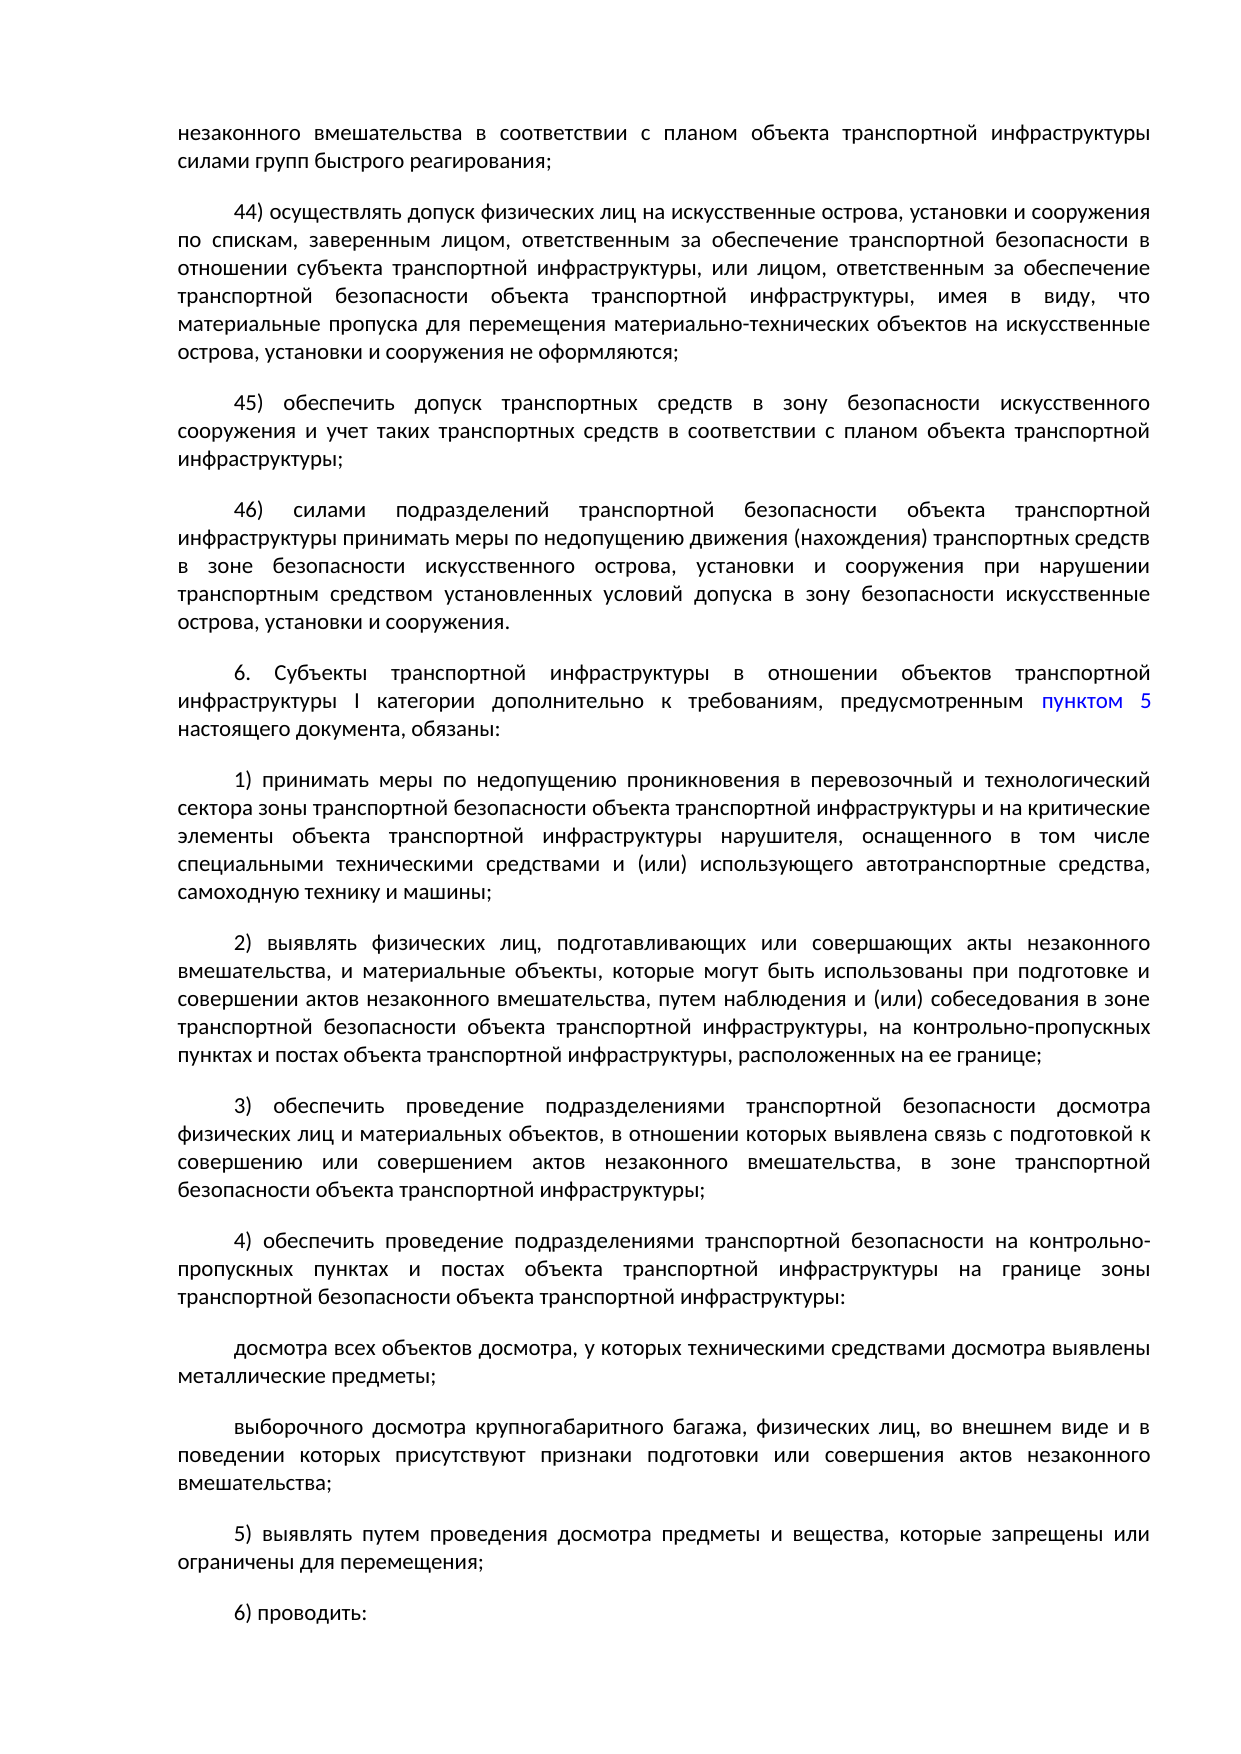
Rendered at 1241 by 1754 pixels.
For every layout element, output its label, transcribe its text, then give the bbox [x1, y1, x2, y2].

text досмотра всех объектов досмотра, у которых техническими средствами досмотра выявлены металлические предметы; [177, 1333, 1152, 1389]
text 6. Субъекты транспортной инфраструктуры в отношении объектов транспортной инфраструктуры I категории дополнительно к требованиям, предусмотренным пунктом 5 настоящего документа, обязаны: [177, 658, 1152, 742]
text выборочного досмотра крупногабаритного багажа, физических лиц, во внешнем виде и в поведении которых присутствуют признаки подготовки или совершения актов незаконного вмешательства; [177, 1412, 1152, 1496]
text 6) проводить: [177, 1598, 1152, 1626]
text 3) обеспечить проведение подразделениями транспортной безопасности досмотра физических лиц и материальных объектов, в отношении которых выявлена связь с подготовкой к совершению или совершением актов незаконного вмешательства, в зоне транспортной безопасности объекта транспортной инфраструктуры; [177, 1091, 1152, 1203]
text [177, 118, 1152, 174]
text 44) осуществлять допуск физических лиц на искусственные острова, установки и сооружения по спискам, заверенным лицом, ответственным за обеспечение транспортной безопасности в отношении субъекта транспортной инфраструктуры, или лицом, ответственным за обеспечение транспортной безопасности объекта транспортной инфраструктуры, имея в виду, что материальные пропуска для перемещения материально-технических объектов на искусственные острова, установки и сооружения не оформляются; [177, 197, 1152, 365]
text 5) выявлять путем проведения досмотра предметы и вещества, которые запрещены или ограничены для перемещения; [177, 1519, 1152, 1575]
text 1) принимать меры по недопущению проникновения в перевозочный и технологический сектора зоны транспортной безопасности объекта транспортной инфраструктуры и на критические элементы объекта транспортной инфраструктуры нарушителя, оснащенного в том числе специальными техническими средствами и (или) использующего автотранспортные средства, самоходную технику и машины; [177, 765, 1152, 905]
text 46) силами подразделений транспортной безопасности объекта транспортной инфраструктуры принимать меры по недопущению движения (нахождения) транспортных средств в зоне безопасности искусственного острова, установки и сооружения при нарушении транспортным средством установленных условий допуска в зону безопасности искусственные острова, установки и сооружения. [177, 495, 1152, 635]
text 4) обеспечить проведение подразделениями транспортной безопасности на контрольно-пропускных пунктах и постах объекта транспортной инфраструктуры на границе зоны транспортной безопасности объекта транспортной инфраструктуры: [177, 1226, 1152, 1310]
text 2) выявлять физических лиц, подготавливающих или совершающих акты незаконного вмешательства, и материальные объекты, которые могут быть использованы при подготовке и совершении актов незаконного вмешательства, путем наблюдения и (или) собеседования в зоне транспортной безопасности объекта транспортной инфраструктуры, на контрольно-пропускных пунктах и постах объекта транспортной инфраструктуры, расположенных на ее границе; [177, 928, 1152, 1068]
text 45) обеспечить допуск транспортных средств в зону безопасности искусственного сооружения и учет таких транспортных средств в соответствии с планом объекта транспортной инфраструктуры; [177, 388, 1152, 472]
